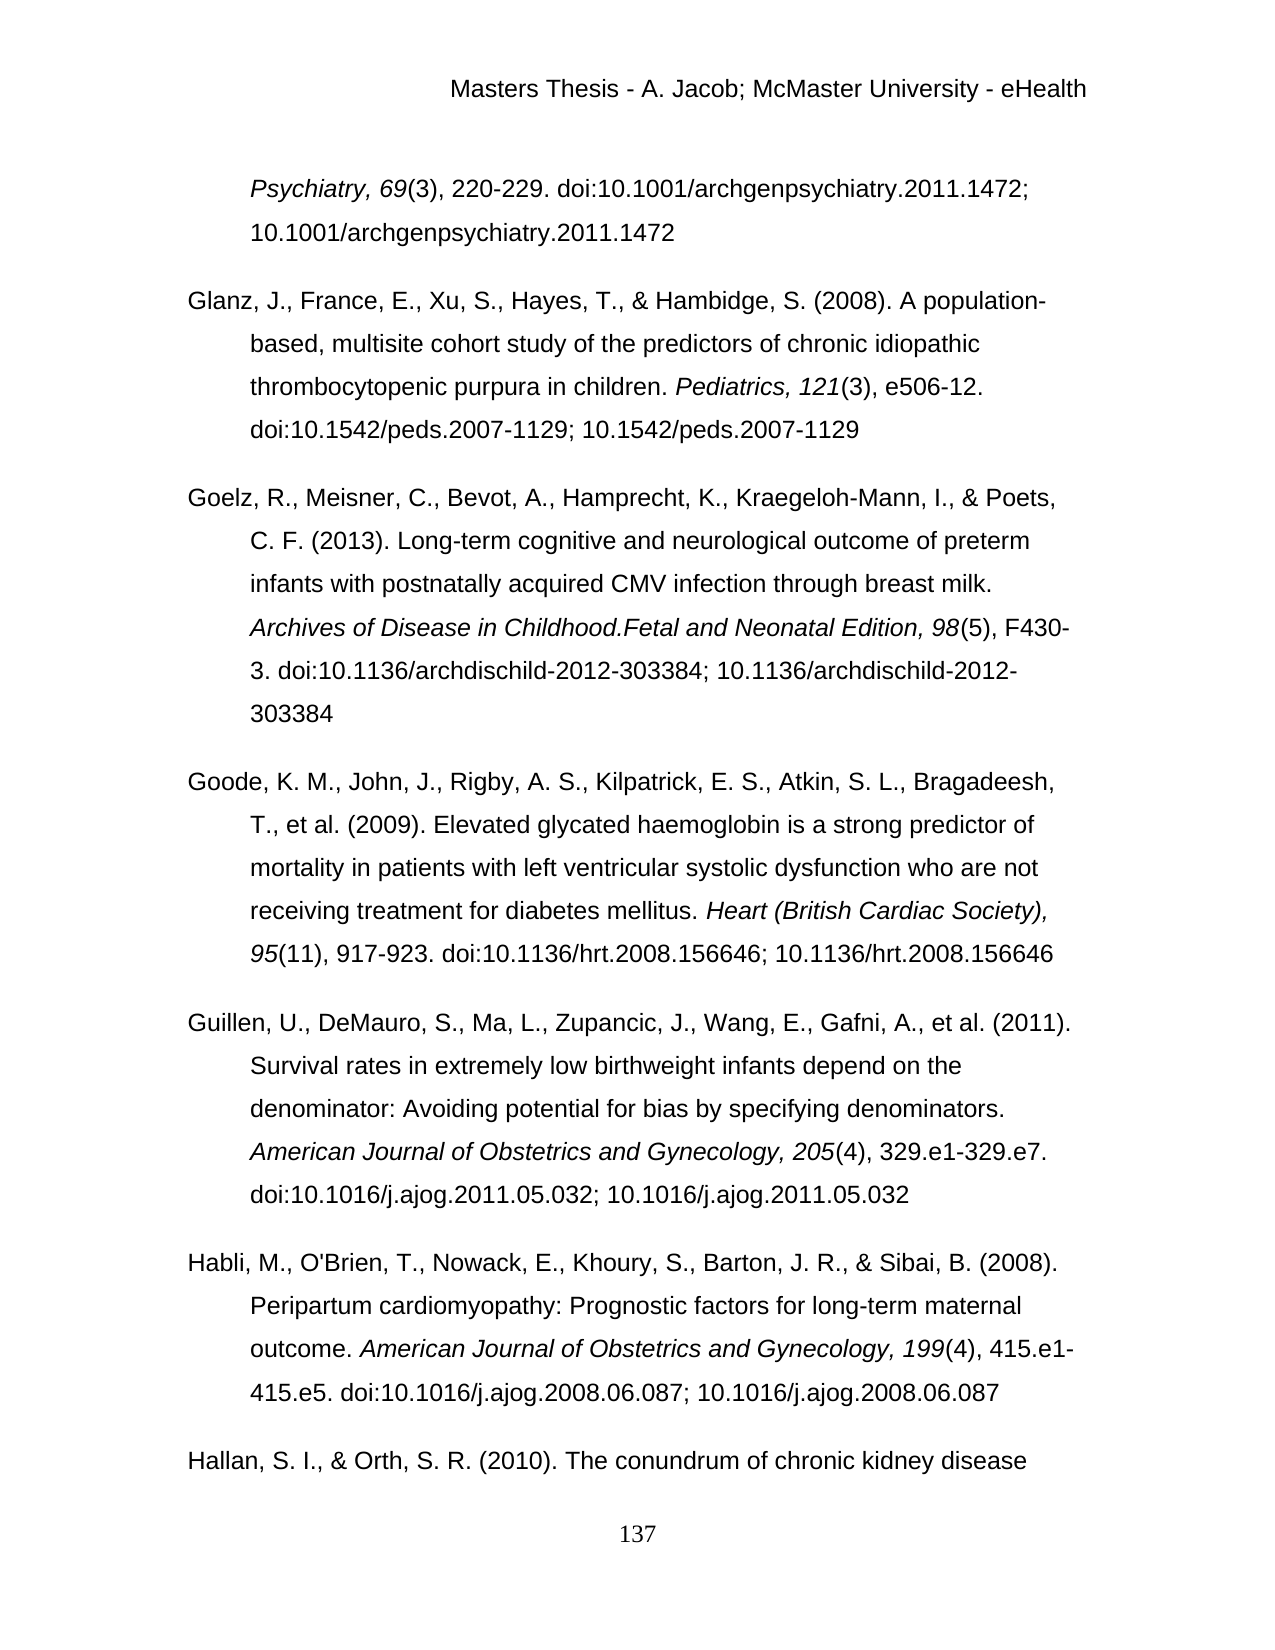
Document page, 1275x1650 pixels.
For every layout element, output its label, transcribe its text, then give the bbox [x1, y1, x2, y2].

text Habli, M., O'Brien, T., Nowack, E., Khoury, S., Barton, J. R., & Sibai, B. (2008). Peripartum cardiomyopathy: Prognostic factors for long-term maternal outcome. American Journal of Obstetrics and Gynecology, 199(4), 415.e1-415.e5. doi:10.1016/j.ajog.2008.06.087; 10.1016/j.ajog.2008.06.087 [187, 1248, 1087, 1406]
text Goode, K. M., John, J., Rigby, A. S., Kilpatrick, E. S., Atkin, S. L., Bragadeesh, T., et al. (2009). Elevated glycated haemoglobin is a strong predictor of mortality in patients with left ventricular systolic dysfunction who are not receiving treatment for diabetes mellitus. Heart (British Cardiac Society), 95(11), 917-923. doi:10.1136/hrt.2008.156646; 10.1136/hrt.2008.156646 [187, 767, 1087, 968]
text Guillen, U., DeMauro, S., Ma, L., Zupancic, J., Wang, E., Gafni, A., et al. (2011). Survival rates in extremely low birthweight infants depend on the denominator: Avoiding potential for bias by specifying denominators. American Journal of Obstetrics and Gynecology, 205(4), 329.e1-329.e7. doi:10.1016/j.ajog.2011.05.032; 10.1016/j.ajog.2011.05.032 [187, 1008, 1087, 1209]
text Goelz, R., Meisner, C., Bevot, A., Hamprecht, K., Kraegeloh-Mann, I., & Poets, C. F. (2013). Long-term cognitive and neurological outcome of preterm infants with postnatally acquired CMV infection through breast milk. Archives of Disease in Childhood.Fetal and Neonatal Edition, 98(5), F430-3. doi:10.1136/archdischild-2012-303384; 10.1136/archdischild-2012-303384 [187, 483, 1087, 728]
text Glanz, J., France, E., Xu, S., Hayes, T., & Hambidge, S. (2008). A population-based, multisite cohort study of the predictors of chronic idiopathic thrombocytopenic purpura in children. Pediatrics, 121(3), e506-12. doi:10.1542/peds.2007-1129; 10.1542/peds.2007-1129 [187, 286, 1087, 444]
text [187, 174, 1087, 246]
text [187, 1446, 1087, 1474]
